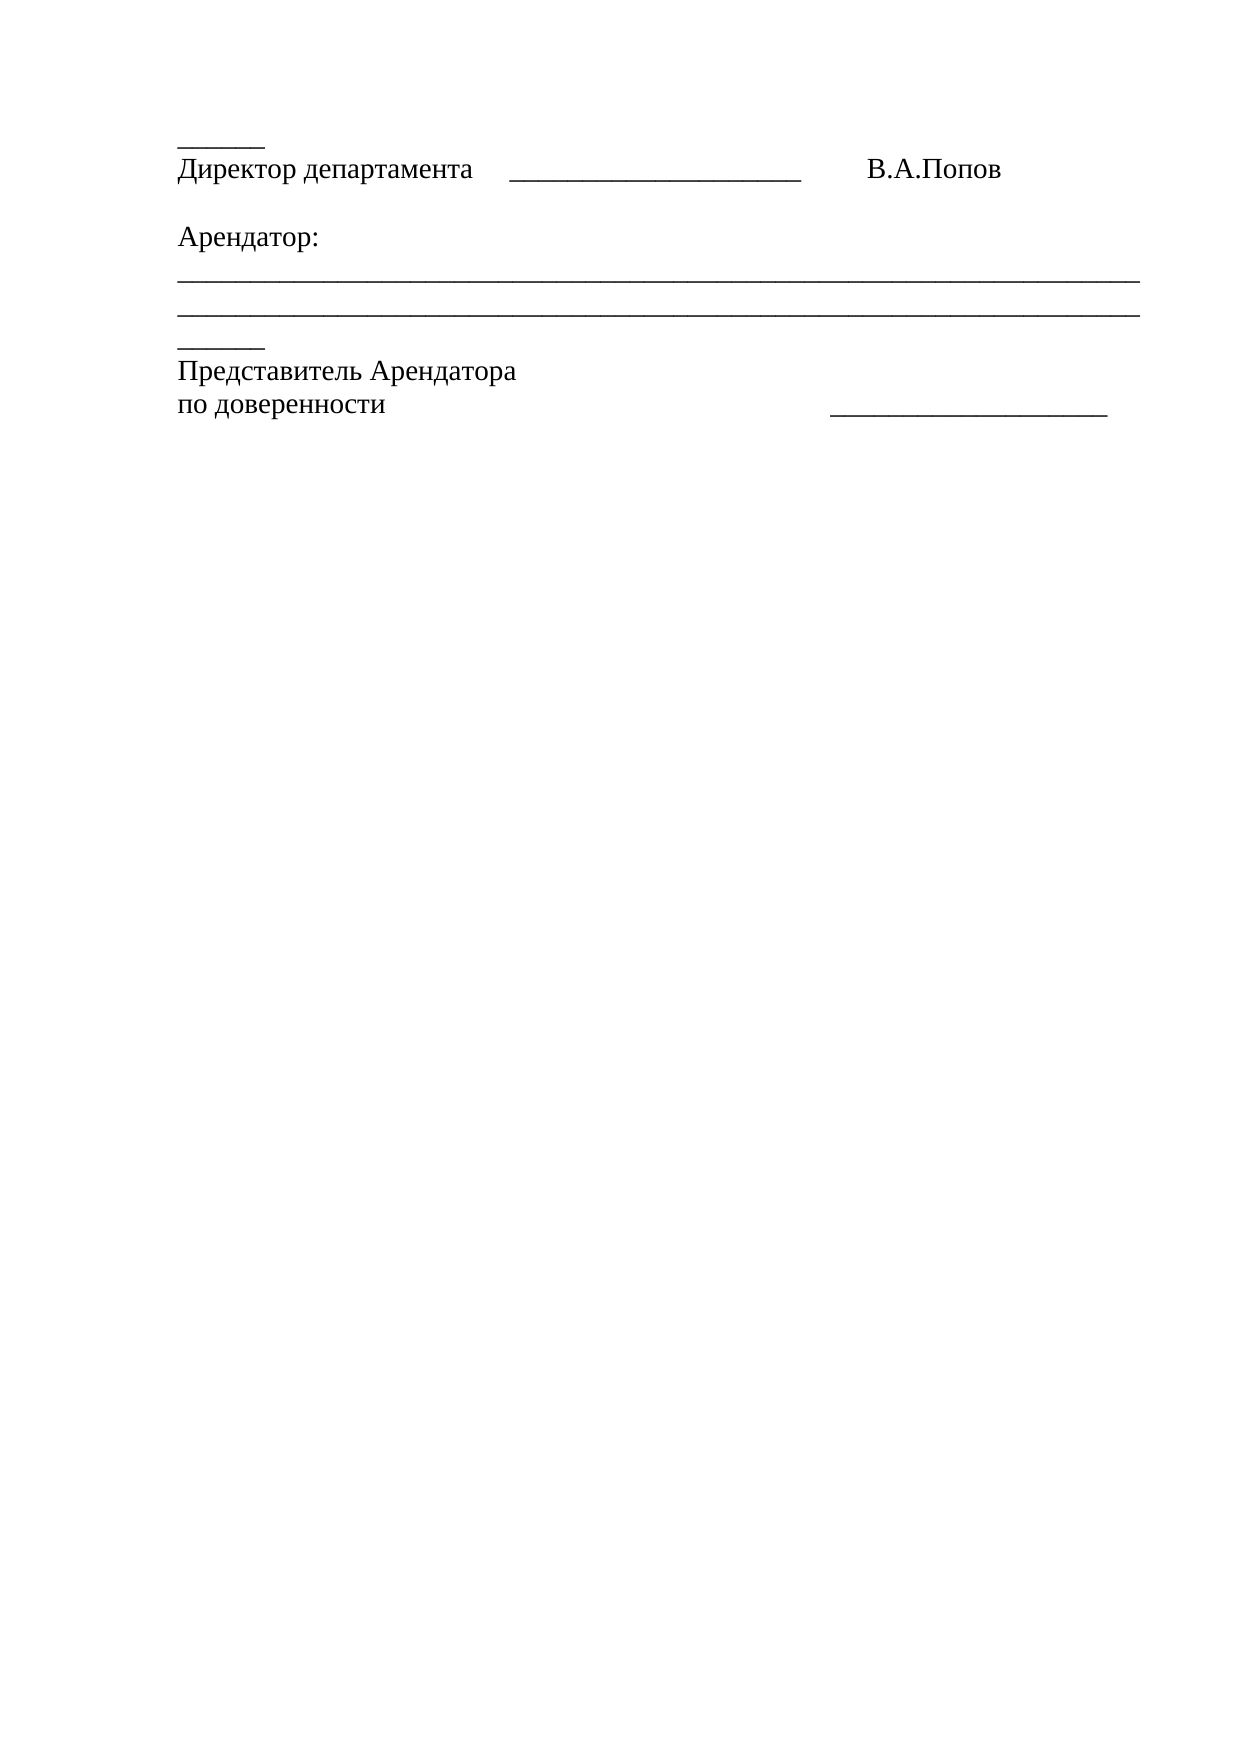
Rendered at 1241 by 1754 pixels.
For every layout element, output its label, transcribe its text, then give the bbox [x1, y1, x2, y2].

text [177, 118, 1151, 152]
text Представитель Арендатора [177, 353, 1151, 386]
text по доверенности ___________________ [177, 386, 1151, 420]
text __________________________________________________________________________________________________________________________________________ [177, 252, 1151, 353]
text Арендатор: [177, 219, 1151, 252]
text Директор департамента ____________________ В.А.Попов [177, 152, 1152, 185]
